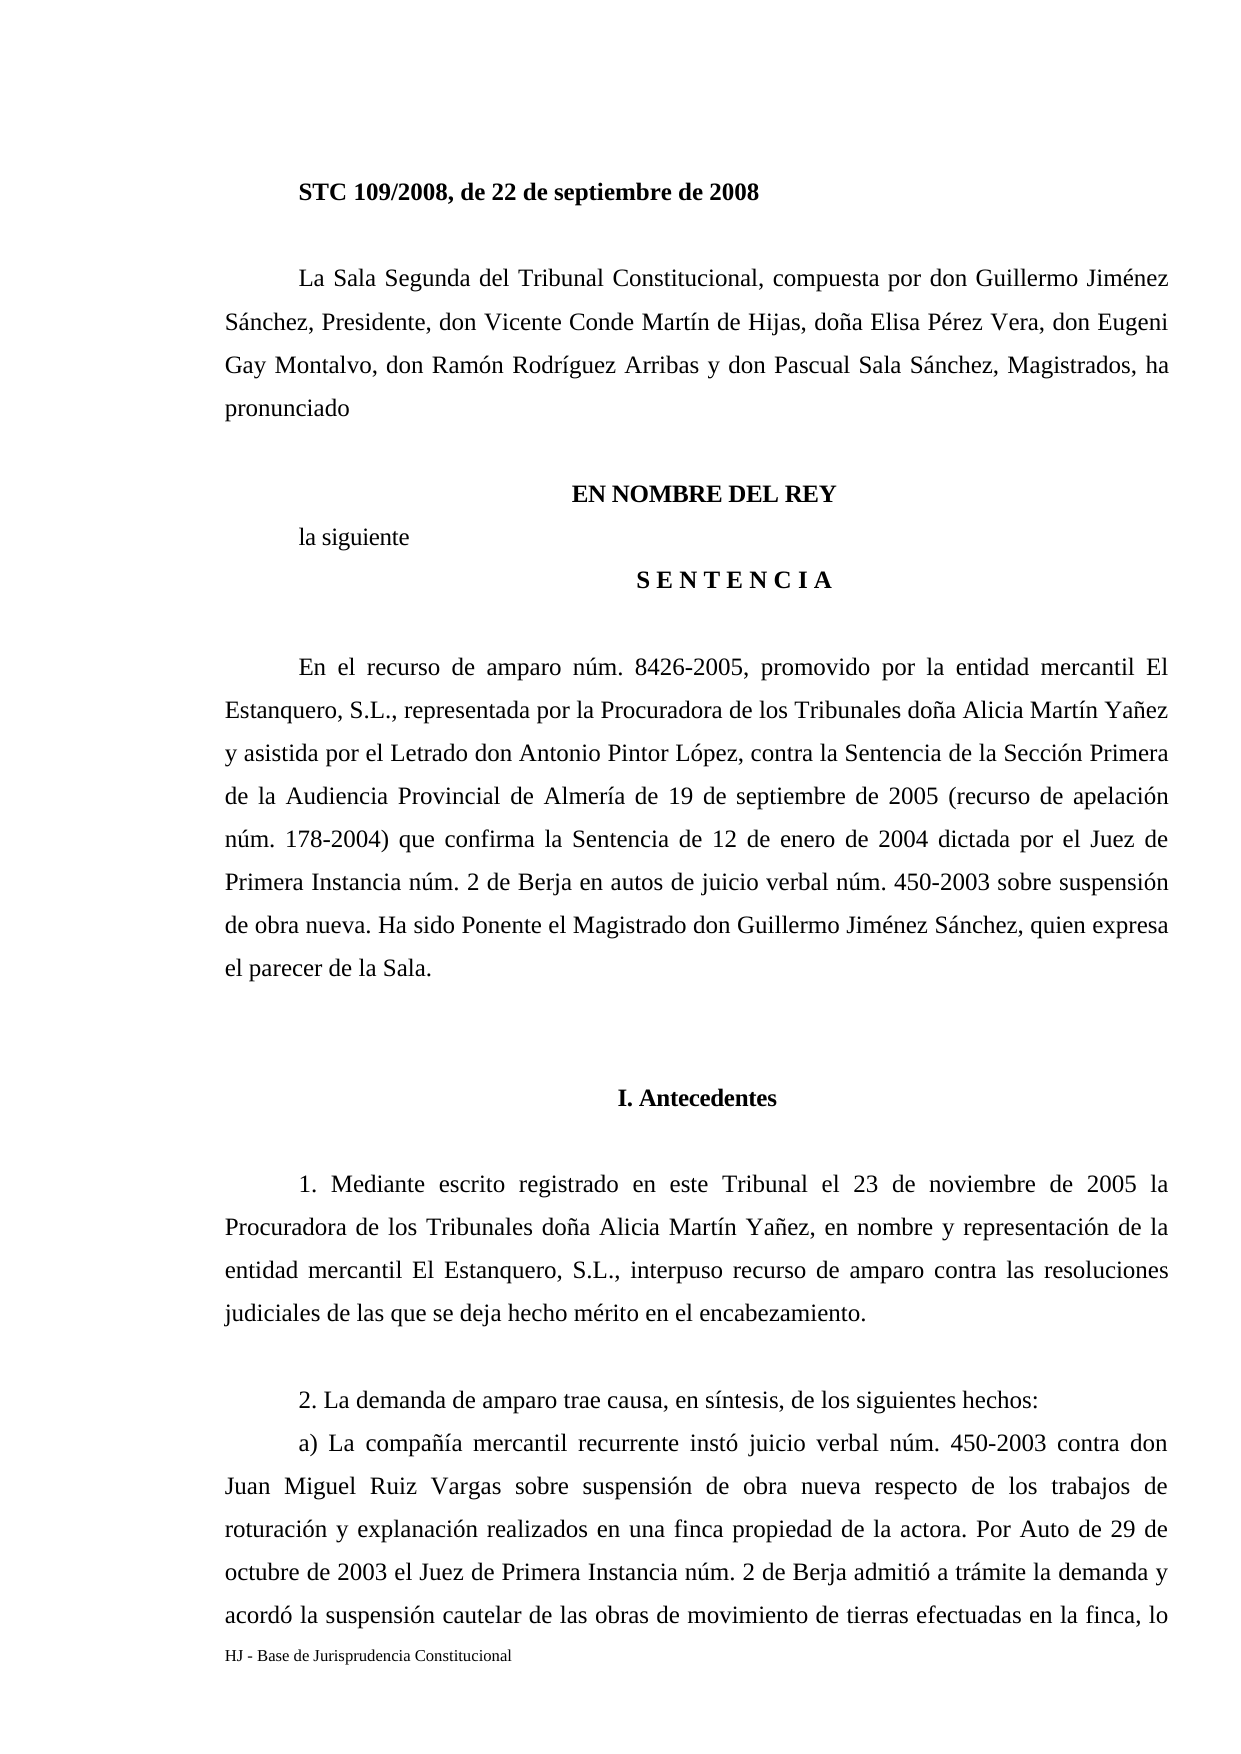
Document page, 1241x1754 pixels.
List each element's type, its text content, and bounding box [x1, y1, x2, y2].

text 1. Mediante escrito registrado en este Tribunal el 23 de noviembre de 2005 la Procuradora de los Tribunales doña Alicia Martín Yañez, en nombre y representación de la entidad mercantil El Estanquero, S.L., interpuso recurso de amparo contra las resoluciones judiciales de las que se deja hecho mérito en el encabezamiento. [224, 1169, 1169, 1327]
text STC 109/2008, de 22 de septiembre de 2008 [224, 177, 1169, 206]
text S E N T E N C I A [224, 565, 1169, 594]
text En el recurso de amparo núm. 8426-2005, promovido por la entidad mercantil El Estanquero, S.L., representada por la Procuradora de los Tribunales doña Alicia Martín Yañez y asistida por el Letrado don Antonio Pintor López, contra la Sentencia de la Sección Primera de la Audiencia Provincial de Almería de 19 de septiembre de 2005 (recurso de apelación núm. 178-2004) que confirma la Sentencia de 12 de enero de 2004 dictada por el Juez de Primera Instancia núm. 2 de Berja en autos de juicio verbal núm. 450-2003 sobre suspensión de obra nueva. Ha sido Ponente el Magistrado don Guillermo Jiménez Sánchez, quien expresa el parecer de la Sala. [224, 652, 1169, 982]
text I. Antecedentes [224, 1083, 1169, 1112]
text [224, 1428, 1169, 1629]
text La Sala Segunda del Tribunal Constitucional, compuesta por don Guillermo Jiménez Sánchez, Presidente, don Vicente Conde Martín de Hijas, doña Elisa Pérez Vera, don Eugeni Gay Montalvo, don Ramón Rodríguez Arribas y don Pascual Sala Sánchez, Magistrados, ha pronunciado [224, 263, 1169, 422]
text la siguiente [224, 522, 1110, 551]
text EN NOMBRE DEL REY [224, 479, 1110, 508]
text 2. La demanda de amparo trae causa, en síntesis, de los siguientes hechos: [224, 1385, 1169, 1413]
